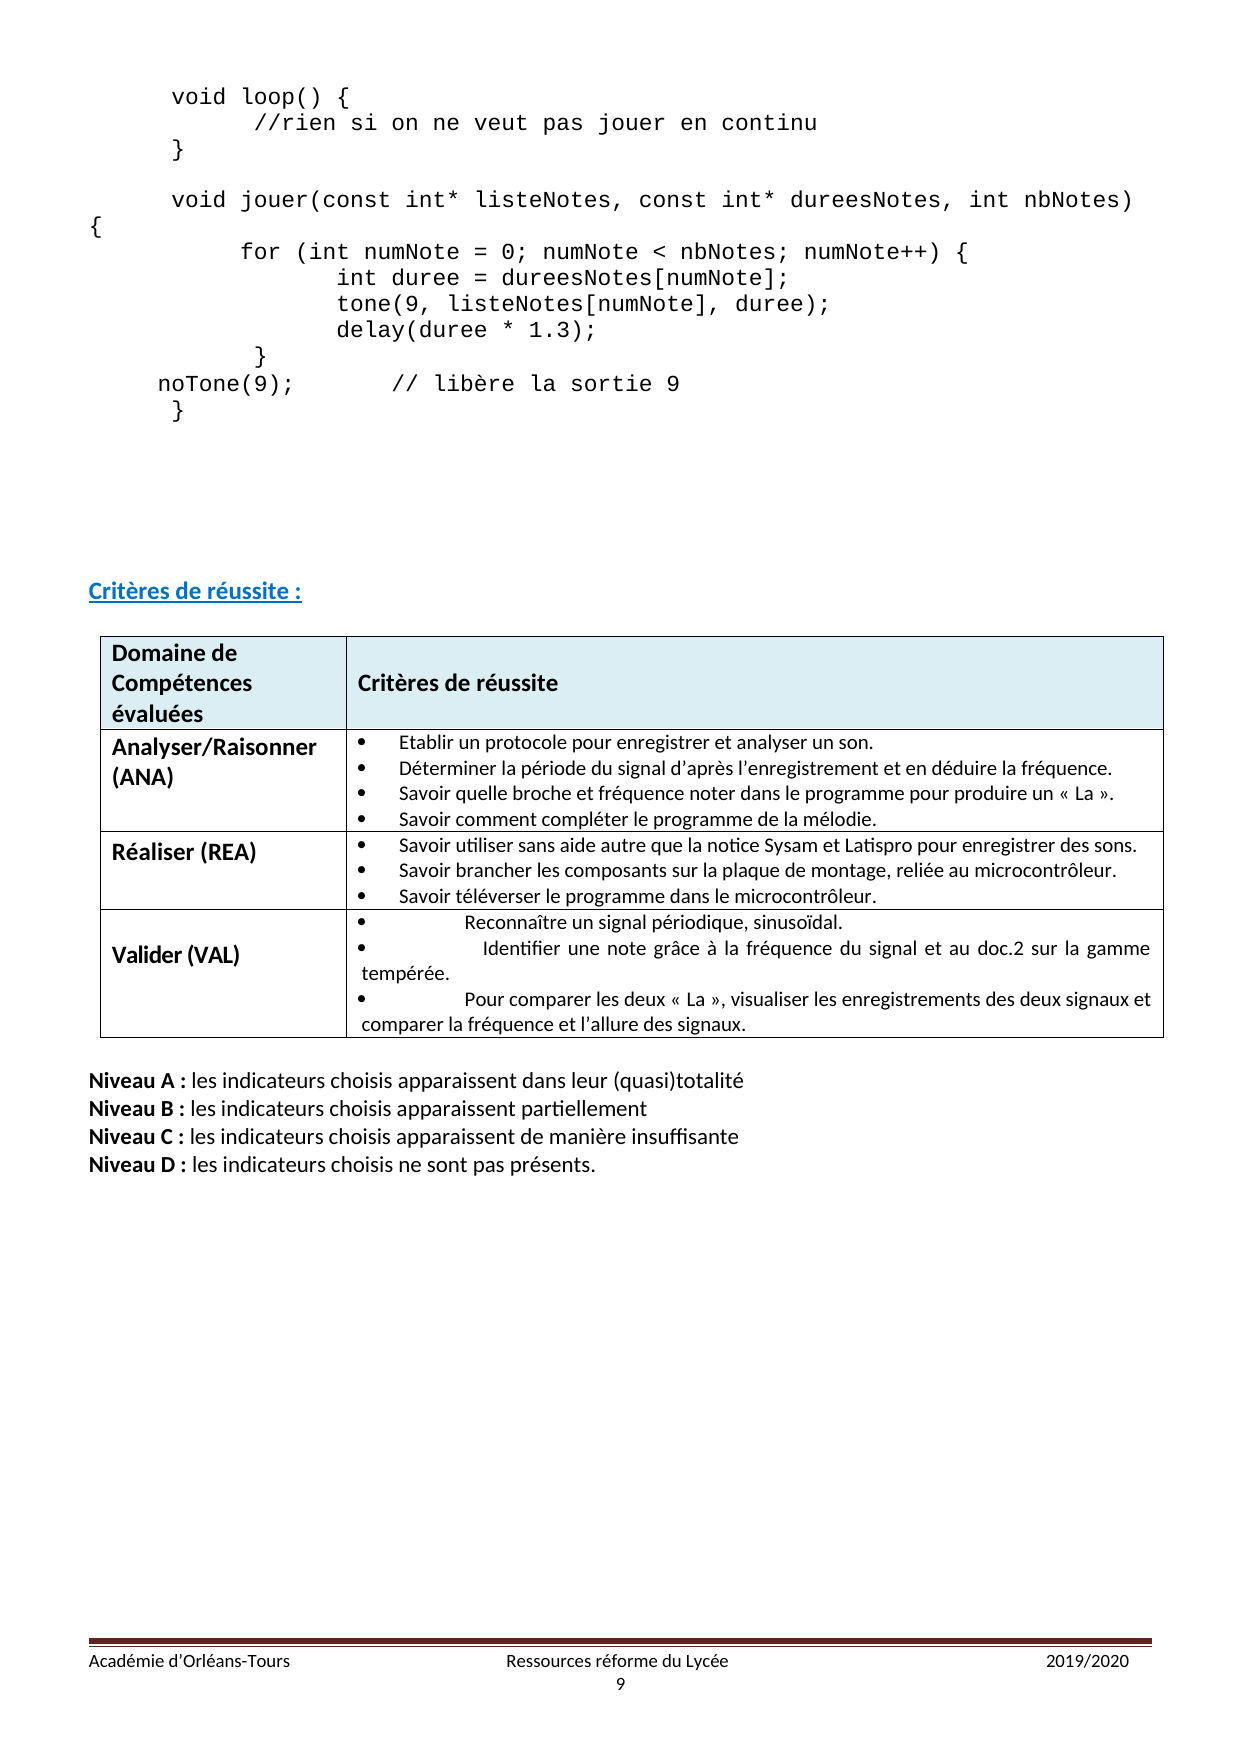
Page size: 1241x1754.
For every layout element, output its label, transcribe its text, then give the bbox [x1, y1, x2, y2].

table_header Domaine de Compétences évaluées [101, 637, 346, 728]
text Niveau C : les indicateurs choisis apparaissent de manière insuffisante [89, 1122, 1152, 1150]
table_cell Réaliser (REA) [101, 832, 346, 908]
text Niveau A : les indicateurs choisis apparaissent dans leur (quasi)totalité [89, 1066, 1152, 1094]
table_cell Analyser/Raisonner (ANA) [101, 730, 346, 831]
table_cell Savoir utiliser sans aide autre que la notice Sysam et Latispro pour enregistrer des sons. Savoir brancher les composants sur la plaque de montage, reliée au microcontrôleur. Savoir téléverser le programme dans le microcontrôleur. [347, 832, 1163, 908]
text Critères de réussite : [89, 575, 1152, 605]
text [89, 59, 1152, 424]
table_cell Etablir un protocole pour enregistrer et analyser un son. Déterminer la période du signal d’après l’enregistrement et en déduire la fréquence. Savoir quelle broche et fréquence noter dans le programme pour produire un « La ». Savoir comment compléter le programme de la mélodie. [347, 730, 1163, 831]
text Niveau B : les indicateurs choisis apparaissent partiellement [89, 1094, 1152, 1122]
text Niveau D : les indicateurs choisis ne sont pas présents. [89, 1150, 1152, 1178]
table_cell Valider (VAL) [101, 910, 346, 1037]
table_header Critères de réussite [347, 637, 1163, 728]
table_cell Reconnaître un signal périodique, sinusoïdal. Identifier une note grâce à la fréquence du signal et au doc.2 sur la gamme tempérée. Pour comparer les deux « La », visualiser les enregistrements des deux signaux et comparer la fréquence et l’allure des signaux. [347, 910, 1163, 1037]
